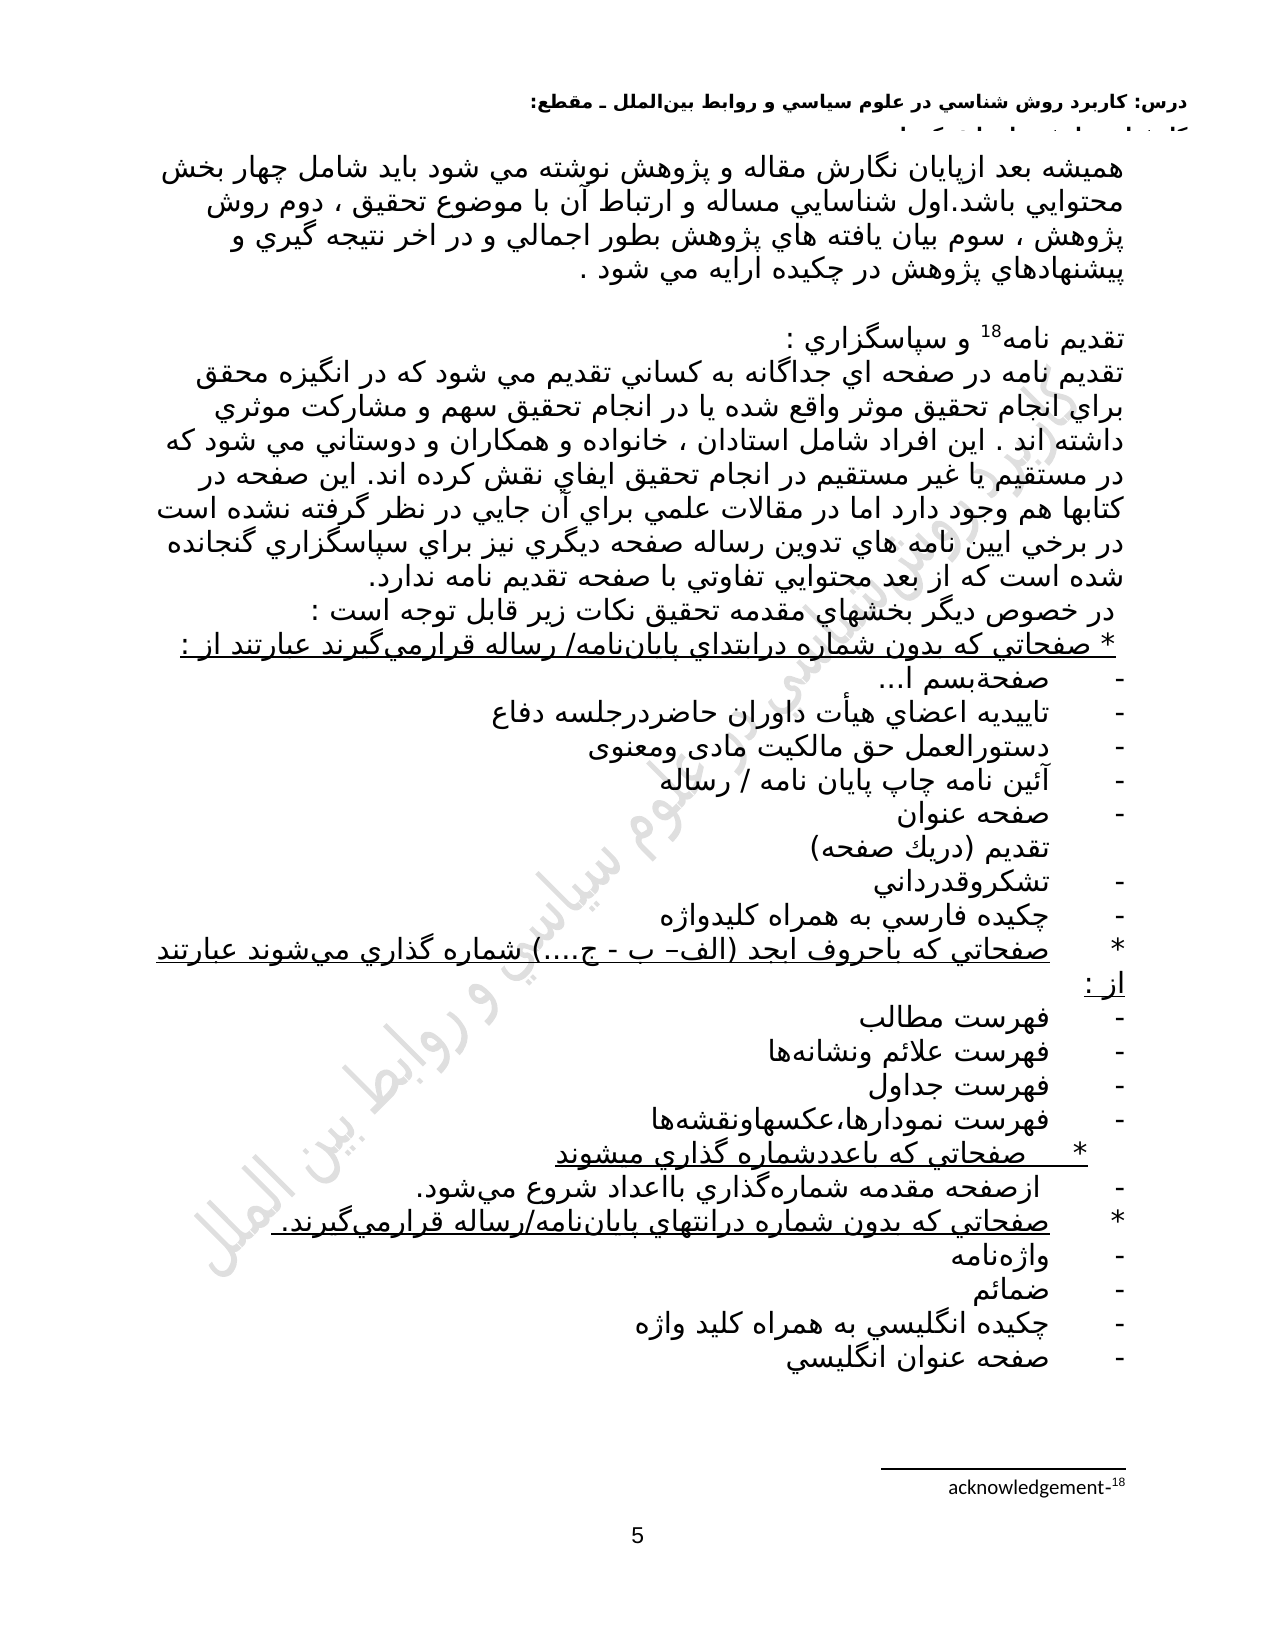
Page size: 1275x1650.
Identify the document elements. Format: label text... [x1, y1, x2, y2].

text - تاييديه اعضاي هيأت داوران حاضردرجلسه دفاع [150, 695, 1125, 729]
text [150, 150, 1125, 286]
text - ازصفحه مقدمه شماره‌گذاري بااعداد شروع مي‌شود. [150, 1170, 1125, 1204]
text تقديم نامه در صفحه اي جداگانه به كساني تقديم مي شود كه در انگيزه محقق براي انجام تحقيق موثر واقع شده يا در انجام تحقيق سهم و مشاركت موثري داشته اند . اين افراد شامل استادان ، خانواده و همكاران و دوستاني مي شود كه در مستقيم يا غير مستقيم در انجام تحقيق ايفاي نقش كرده اند. اين صفحه در كتابها هم وجود دارد اما در مقالات علمي براي آن جايي در نظر گرفته نشده است در برخي ايين نامه هاي تدوين رساله صفحه ديگري نيز براي سپاسگزاري گنجانده شده است كه از بعد محتوايي تفاوتي با صفحه تقديم نامه ندارد. [150, 355, 1125, 593]
text تقديم نامه و سپاسگزاري : [150, 321, 1125, 355]
text * صفحاتي كه باحروف ابجد (الف– ب - ج....) شماره گذاري مي‌شوند عبارتند از : [150, 933, 1125, 1001]
text - چكيده انگليسي به همراه كليد واژه [150, 1306, 1125, 1340]
text - فهرست علائم ونشانه‌ها [150, 1034, 1125, 1068]
text در خصوص ديگر بخشهاي مقدمه تحقيق نكات زير قابل توجه است : [150, 593, 1125, 627]
text - ضمائم [150, 1272, 1125, 1306]
text - صفحه عنوان [150, 797, 1125, 831]
text - آئین نامه چاپ پایان نامه / رساله [150, 763, 1125, 797]
text - فهرست نمودارها،عكسهاونقشه‌ها [150, 1102, 1125, 1136]
text - صفحةبسم ا... [150, 661, 1125, 695]
text - فهرست جداول [150, 1068, 1125, 1102]
text * صفحاتي كه بدون شماره درابتداي پايان‌نامه/ رساله قرارمي‌گيرند عبارتند از : [150, 627, 1125, 661]
text - دستورالعمل حق مالکيت مادی ومعنوی [150, 729, 1125, 763]
text * صفحاتي كه باعددشماره گذاري ميشوند [150, 1136, 1125, 1170]
text - صفحه عنوان انگليسي [150, 1340, 1125, 1374]
text - چكيده فارسي به همراه كليدواژه [150, 899, 1125, 933]
text - فهرست مطالب [150, 1001, 1125, 1034]
text - تشكروقدرداني [150, 865, 1125, 899]
text - واژه‌نامه [150, 1238, 1125, 1272]
text تقديم (دريك صفحه) [150, 831, 1125, 865]
text * صفحاتي كه بدون شماره درانتهاي پايان‌نامه/رساله قرارمي‌گيرند. [150, 1204, 1125, 1238]
